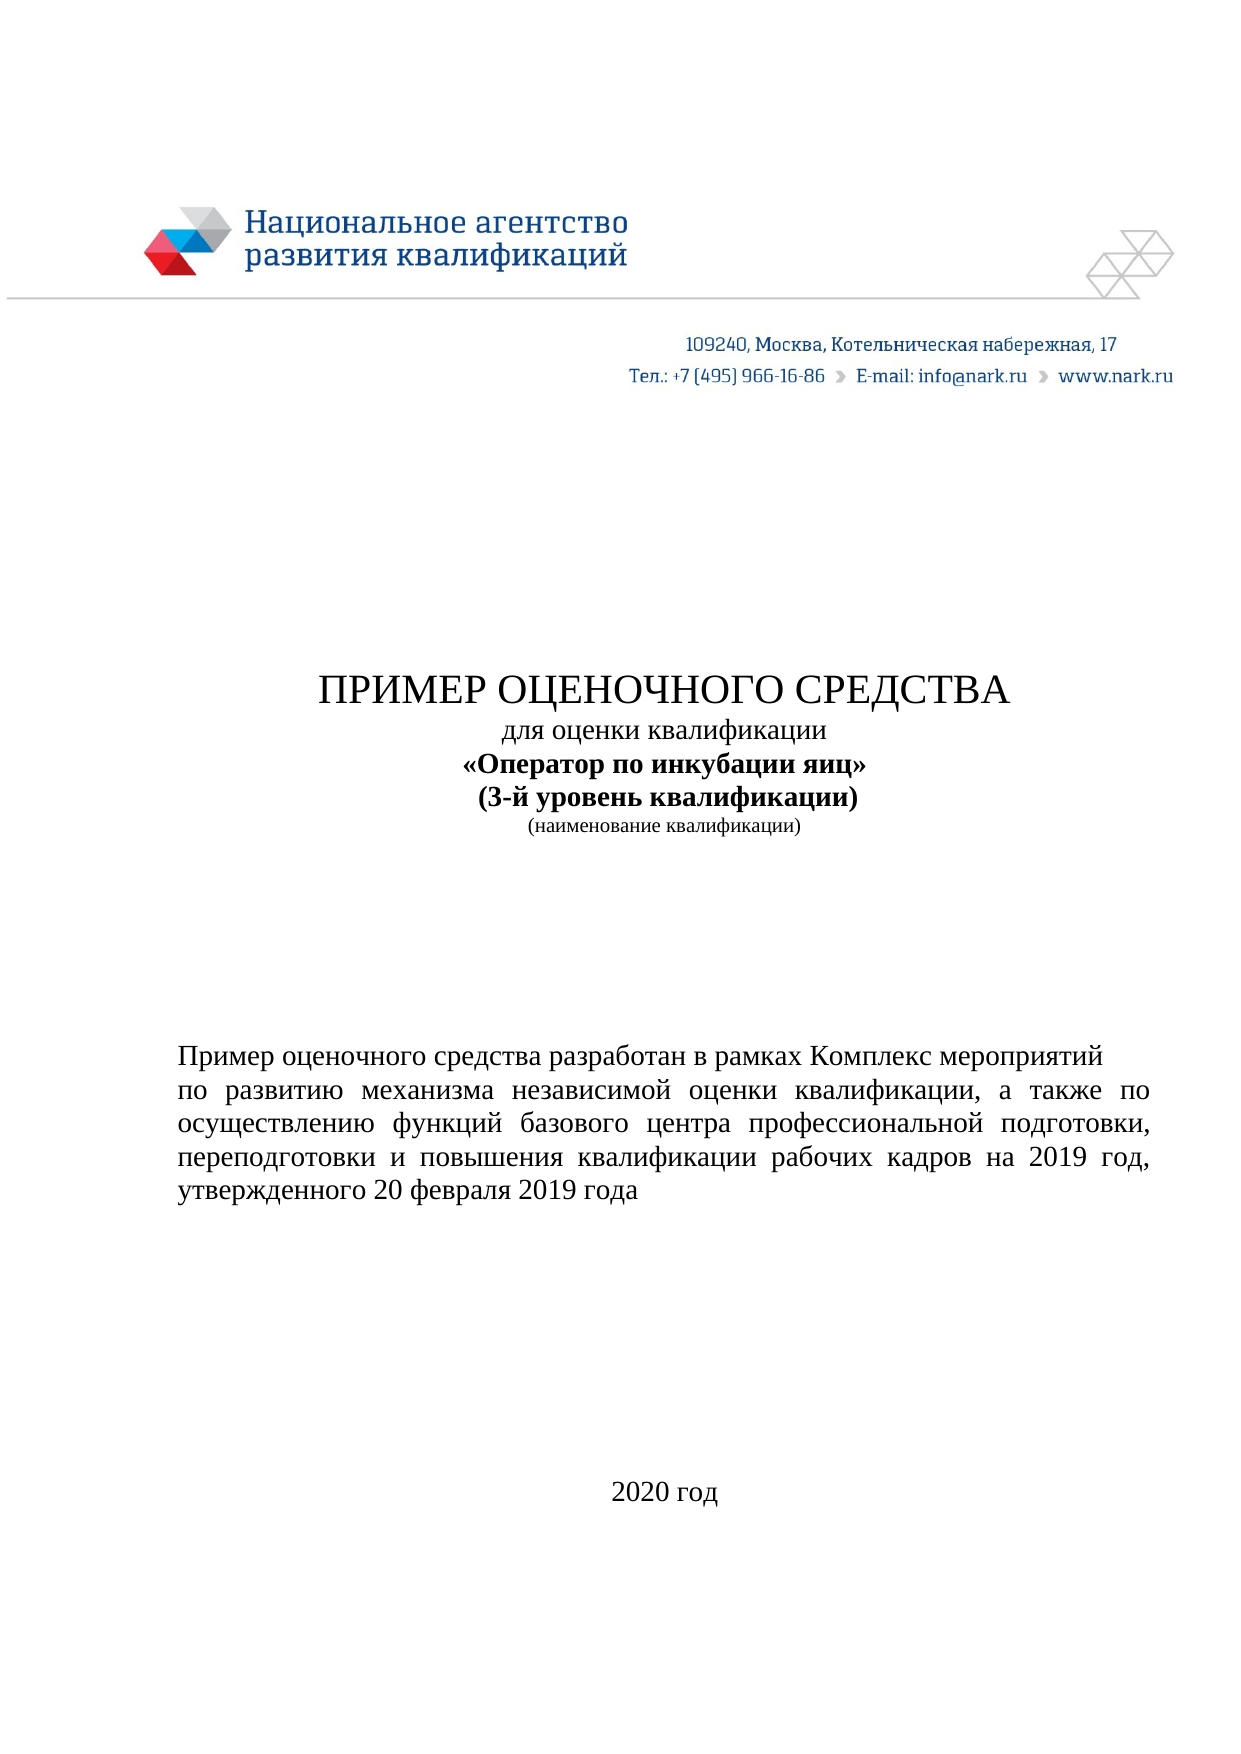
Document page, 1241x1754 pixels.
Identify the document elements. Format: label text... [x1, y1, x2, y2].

text 2020 год [177, 1474, 1152, 1508]
text ПРИМЕР ОЦЕНОЧНОГО СРЕДСТВА [177, 664, 1152, 712]
text по развитию механизма независимой оценки квалификации, а также по осуществлению функций базового центра профессиональной подготовки, переподготовки и повышения квалификации рабочих кадров на 2019 год, утвержденного 20 февраля 2019 года [177, 1072, 1152, 1206]
text (наименование квалификации) [177, 813, 1152, 837]
text «Оператор по инкубации яиц» [177, 746, 1152, 779]
text для оценки квалификации [177, 712, 1152, 746]
picture [6, 119, 1241, 407]
text Пример оценочного средства разработан в рамках Комплекс мероприятий [177, 1038, 1152, 1072]
text (3-й уровень квалификации) [177, 779, 1152, 813]
